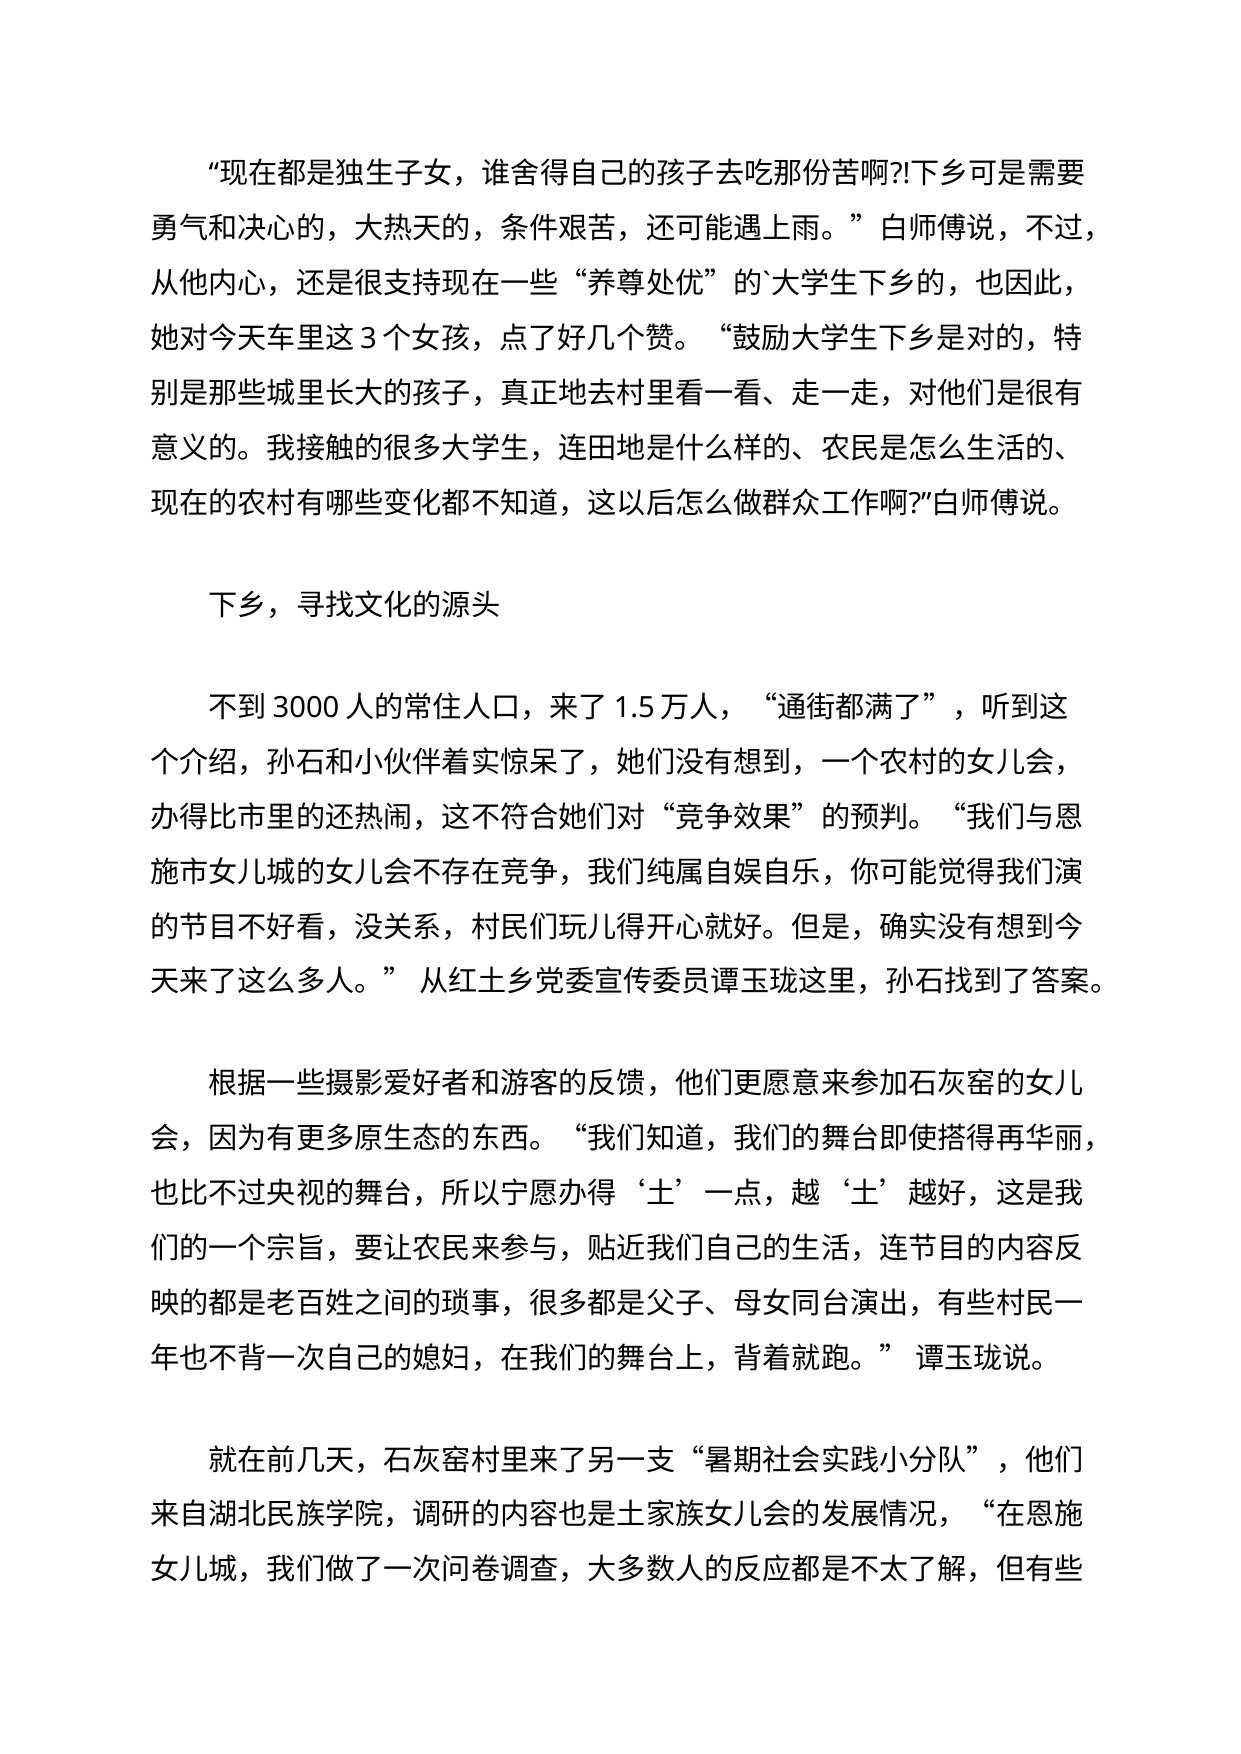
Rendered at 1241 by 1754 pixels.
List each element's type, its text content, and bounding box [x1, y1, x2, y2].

text 不到3000人的常住人口，来了1.5万人，“通街都满了”，听到这个介绍，孙石和小伙伴着实惊呆了，她们没有想到，一个农村的女儿会，办得比市里的还热闹，这不符合她们对“竞争效果”的预判。“我们与恩施市女儿城的女儿会不存在竞争，我们纯属自娱自乐，你可能觉得我们演的节目不好看，没关系，村民们玩儿得开心就好。但是，确实没有想到今天来了这么多人。” 从红土乡党委宣传委员谭玉珑这里，孙石找到了答案。 [150, 683, 1090, 1000]
text 根据一些摄影爱好者和游客的反馈，他们更愿意来参加石灰窑的女儿会，因为有更多原生态的东西。“我们知道，我们的舞台即使搭得再华丽，也比不过央视的舞台，所以宁愿办得‘土’一点，越‘土’越好，这是我们的一个宗旨，要让农民来参与，贴近我们自己的生活，连节目的内容反映的都是老百姓之间的琐事，很多都是父子、母女同台演出，有些村民一年也不背一次自己的媳妇，在我们的舞台上，背着就跑。” 谭玉珑说。 [150, 1060, 1090, 1377]
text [150, 1436, 1090, 1588]
text “现在都是独生子女，谁舍得自己的孩子去吃那份苦啊?!下乡可是需要勇气和决心的，大热天的，条件艰苦，还可能遇上雨。”白师傅说，不过，从他内心，还是很支持现在一些“养尊处优”的`大学生下乡的，也因此，她对今天车里这3个女孩，点了好几个赞。“鼓励大学生下乡是对的，特别是那些城里长大的孩子，真正地去村里看一看、走一走，对他们是很有意义的。我接触的很多大学生，连田地是什么样的、农民是怎么生活的、现在的农村有哪些变化都不知道，这以后怎么做群众工作啊?”白师傅说。 [150, 150, 1090, 522]
text 下乡，寻找文化的源头 [150, 582, 1090, 624]
